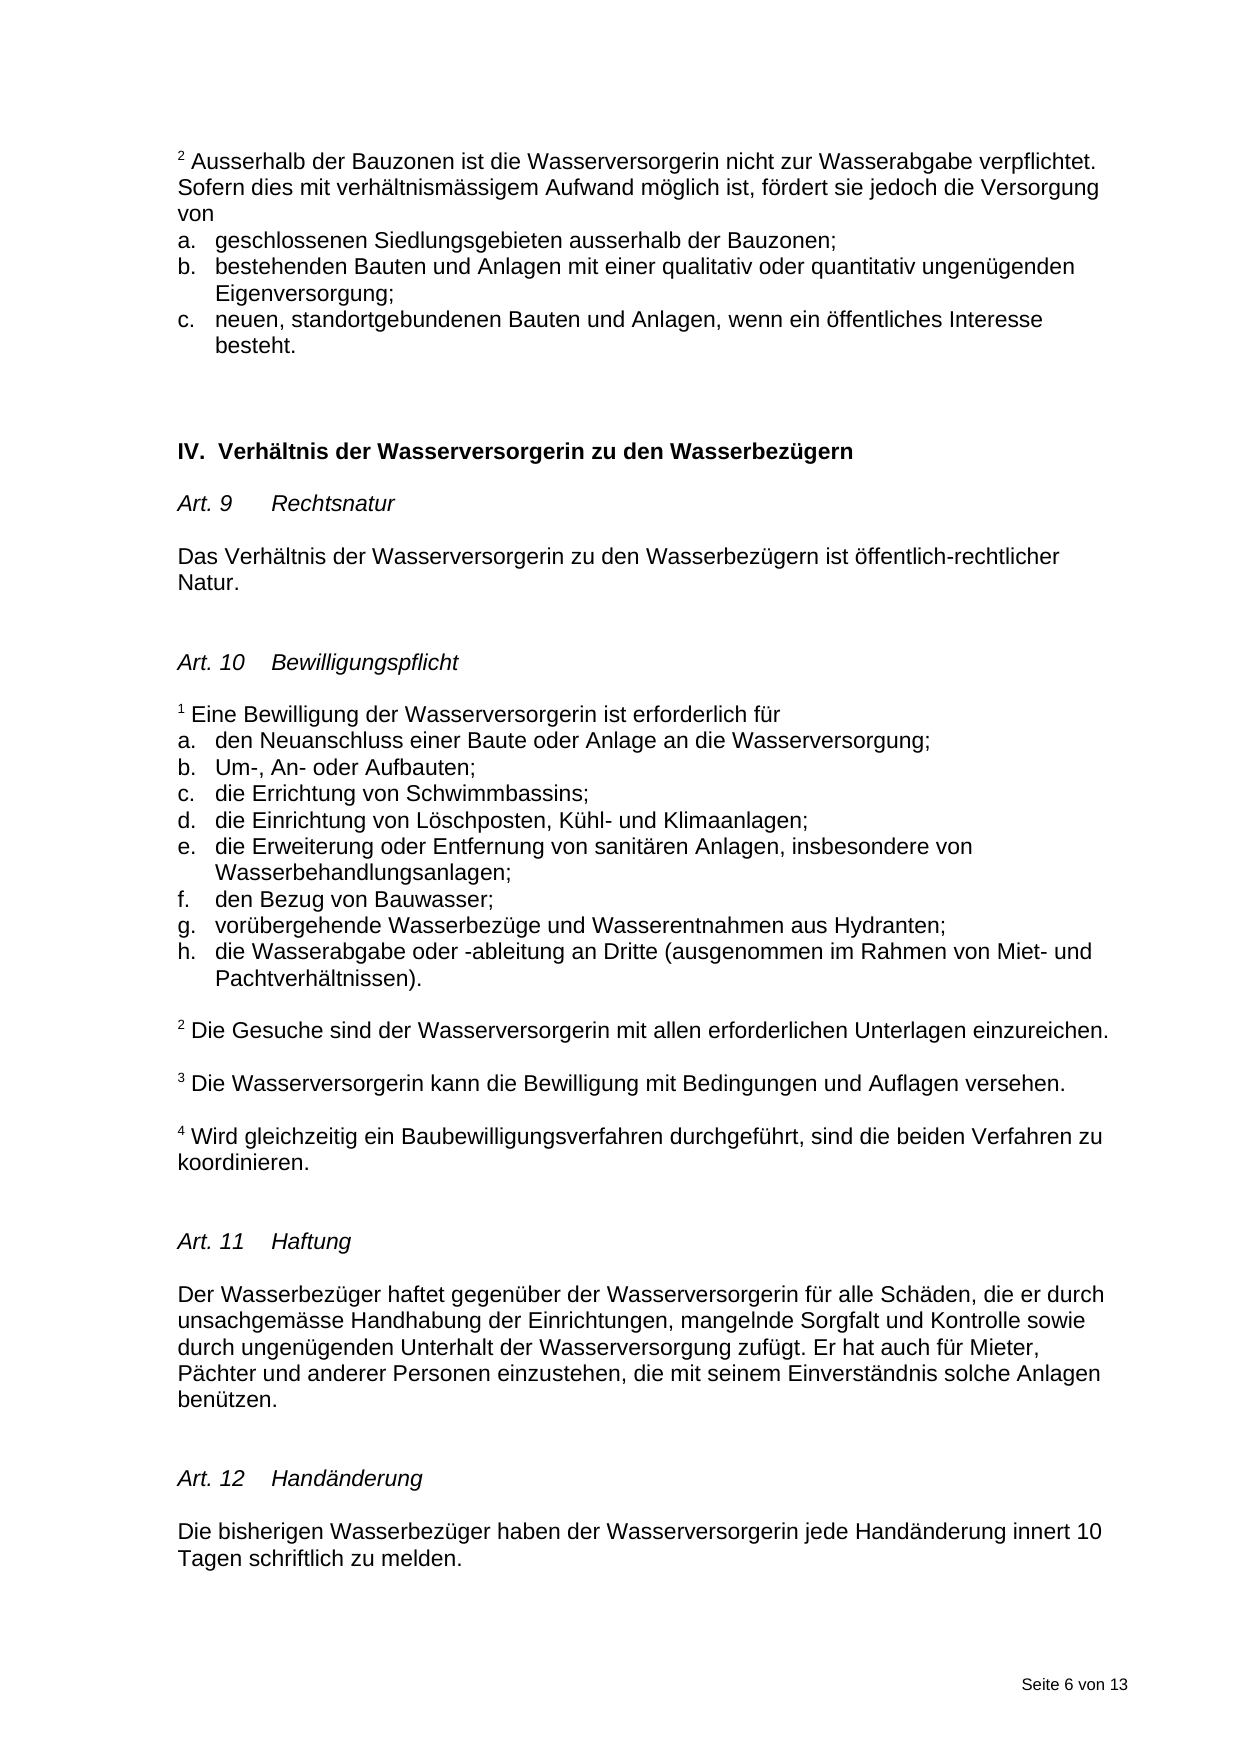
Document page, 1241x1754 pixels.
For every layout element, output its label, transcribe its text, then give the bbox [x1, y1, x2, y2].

list die Wasserabgabe oder -ableitung an Dritte (ausgenommen im Rahmen von Miet- und Pachtverhältnissen). [177, 938, 1122, 991]
list geschlossenen Siedlungsgebieten ausserhalb der Bauzonen; [177, 227, 1122, 253]
list den Neuanschluss einer Baute oder Anlage an die Wasserversorgung; [177, 727, 1122, 754]
list den Bezug von Bauwasser; [177, 886, 1122, 912]
list die Errichtung von Schwimmbassins; [177, 780, 1122, 807]
list die Erweiterung oder Entfernung von sanitären Anlagen, insbesondere von Wasserbehandlungsanlagen; [177, 833, 1122, 886]
text IV. Verhältnis der Wasserversorgerin zu den Wasserbezügern [177, 438, 1122, 464]
text Art. 9 Rechtsnatur [177, 490, 1122, 517]
list bestehenden Bauten und Anlagen mit einer qualitativ oder quantitativ ungenügenden Eigenversorgung; [177, 253, 1122, 306]
text Art. 10 Bewilligungspflicht [177, 648, 1122, 675]
text 4 Wird gleichzeitig ein Baubewilligungsverfahren durchgeführt, sind die beiden Verfahren zu koordinieren. [177, 1123, 1122, 1176]
text Die bisherigen Wasserbezüger haben der Wasserversorgerin jede Handänderung innert 10 Tagen schriftlich zu melden. [177, 1518, 1122, 1571]
list die Einrichtung von Löschposten, Kühl- und Klimaanlagen; [177, 807, 1122, 833]
list neuen, standortgebundenen Bauten und Anlagen, wenn ein öffentliches Interesse besteht. [177, 306, 1122, 358]
text 2 Die Gesuche sind der Wasserversorgerin mit allen erforderlichen Unterlagen einzureichen. [177, 1017, 1122, 1044]
text 3 Die Wasserversorgerin kann die Bewilligung mit Bedingungen und Auflagen versehen. [177, 1070, 1122, 1096]
list vorübergehende Wasserbezüge und Wasserentnahmen aus Hydranten; [177, 912, 1122, 938]
text 2 Ausserhalb der Bauzonen ist die Wasserversorgerin nicht zur Wasserabgabe verpflichtet. Sofern dies mit verhältnismässigem Aufwand möglich ist, fördert sie jedoch die Versorgung von [177, 148, 1122, 227]
list Um-, An- oder Aufbauten; [177, 754, 1122, 780]
text Art. 11 Haftung [177, 1228, 1122, 1254]
text Das Verhältnis der Wasserversorgerin zu den Wasserbezügern ist öffentlich-rechtlicher Natur. [177, 543, 1122, 596]
text 1 Eine Bewilligung der Wasserversorgerin ist erforderlich für [177, 701, 1122, 727]
text Der Wasserbezüger haftet gegenüber der Wasserversorgerin für alle Schäden, die er durch unsachgemässe Handhabung der Einrichtungen, mangelnde Sorgfalt und Kontrolle sowie durch ungenügenden Unterhalt der Wasserversorgung zufügt. Er hat auch für Mieter, Pächter und anderer Personen einzustehen, die mit seinem Einverständnis solche Anlagen benützen. [177, 1281, 1122, 1413]
text Art. 12 Handänderung [177, 1465, 1122, 1492]
